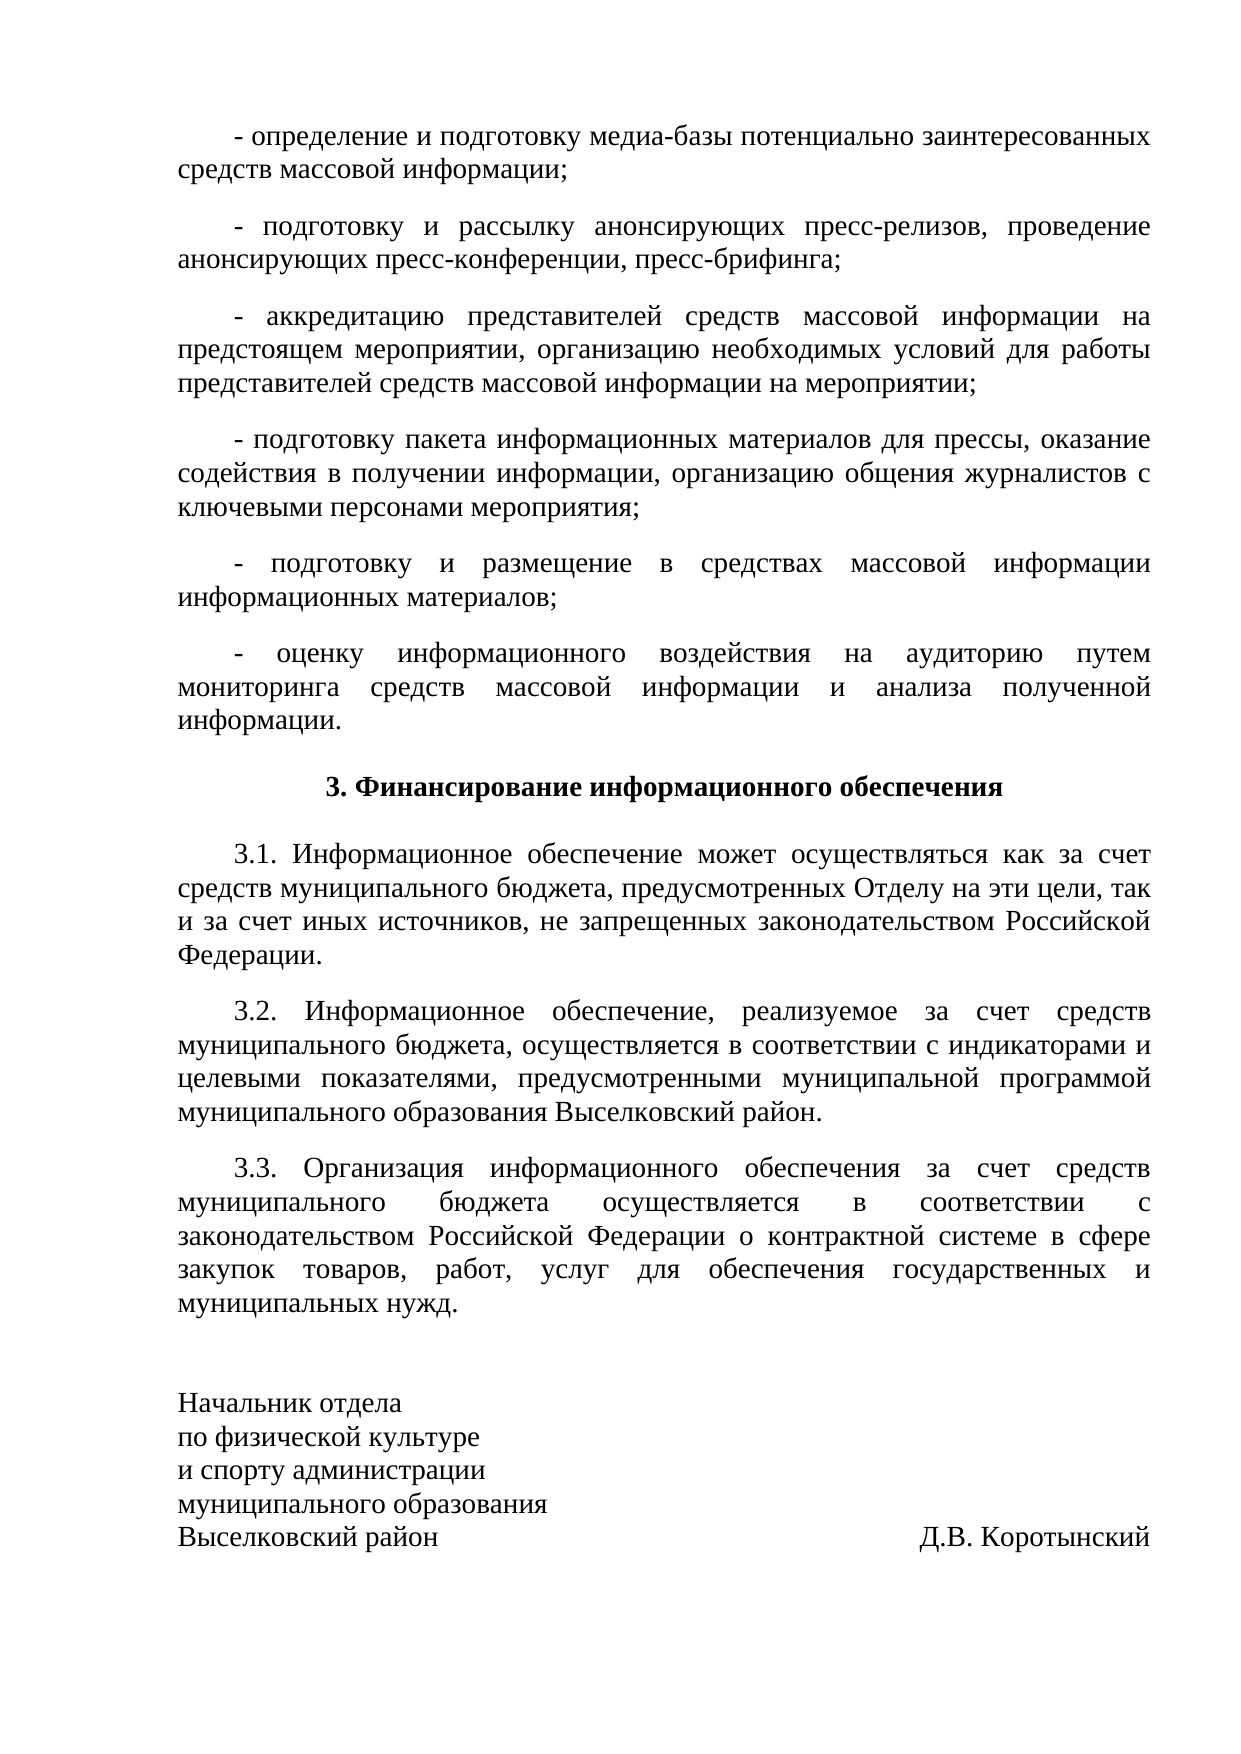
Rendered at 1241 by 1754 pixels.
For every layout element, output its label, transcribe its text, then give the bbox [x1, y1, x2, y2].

text муниципального образования [177, 1486, 1152, 1519]
text - подготовку пакета информационных материалов для прессы, оказание содействия в получении информации, организацию общения журналистов с ключевыми персонами мероприятия; [177, 422, 1152, 522]
text Начальник отдела [177, 1385, 1152, 1419]
text 3.2. Информационное обеспечение, реализуемое за счет средств муниципального бюджета, осуществляется в соответствии с индикаторами и целевыми показателями, предусмотренными муниципальной программой муниципального образования Выселковский район. [177, 993, 1152, 1128]
text - аккредитацию представителей средств массовой информации на предстоящем мероприятии, организацию необходимых условий для работы представителей средств массовой информации на мероприятии; [177, 298, 1152, 399]
text по физической культуре [177, 1419, 1152, 1452]
text - определение и подготовку медиа-базы потенциально заинтересованных средств массовой информации; [177, 118, 1152, 185]
text - оценку информационного воздействия на аудиторию путем мониторинга средств массовой информации и анализа полученной информации. [177, 635, 1152, 736]
text и спорту администрации [177, 1452, 1152, 1486]
title 3. Финансирование информационного обеспечения [177, 769, 1152, 803]
text - подготовку и рассылку анонсирующих пресс-релизов, проведение анонсирующих пресс-конференции, пресс-брифинга; [177, 208, 1152, 275]
text 3.1. Информационное обеспечение может осуществляться как за счет средств муниципального бюджета, предусмотренных Отделу на эти цели, так и за счет иных источников, не запрещенных законодательством Российской Федерации. [177, 836, 1152, 971]
text 3.3. Организация информационного обеспечения за счет средств муниципального бюджета осуществляется в соответствии с законодательством Российской Федерации о контрактной системе в сфере закупок товаров, работ, услуг для обеспечения государственных и муниципальных нужд. [177, 1151, 1152, 1318]
text Выселковский район Д.В. Коротынский [177, 1519, 1152, 1553]
text - подготовку и размещение в средствах массовой информации информационных материалов; [177, 545, 1152, 612]
